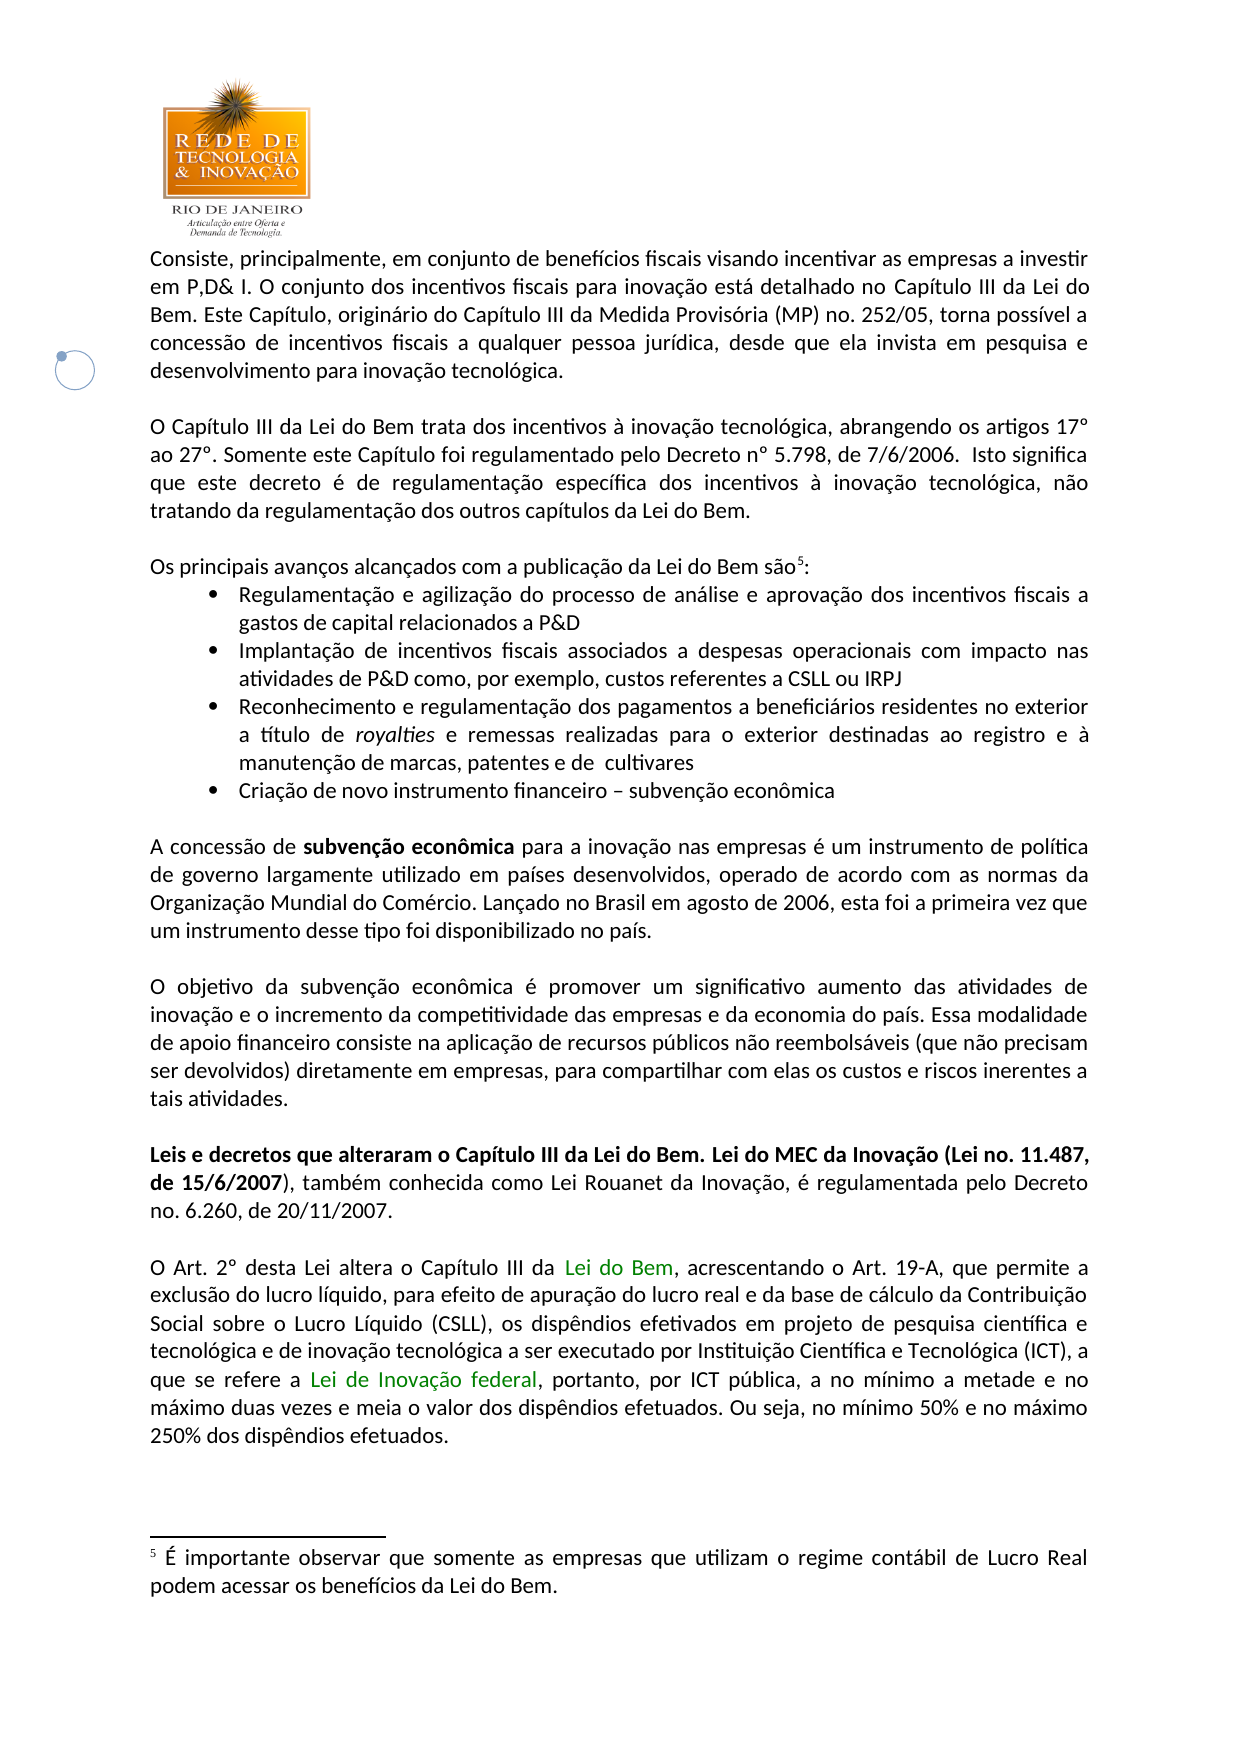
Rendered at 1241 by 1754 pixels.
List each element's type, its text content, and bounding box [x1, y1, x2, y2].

list Reconhecimento e regulamentação dos pagamentos a beneficiários residentes no exterior a título de royalties e remessas realizadas para o exterior destinadas ao registro e à manutenção de marcas, patentes e de cultivares [209, 692, 1090, 776]
list Implantação de incentivos fiscais associados a despesas operacionais com impacto nas atividades de P&D como, por exemplo, custos referentes a CSLL ou IRPJ [209, 636, 1090, 692]
text O objetivo da subvenção econômica é promover um significativo aumento das atividades de inovação e o incremento da competitividade das empresas e da economia do país. Essa modalidade de apoio financeiro consiste na aplicação de recursos públicos não reembolsáveis (que não precisam ser devolvidos) diretamente em empresas, para compartilhar com elas os custos e riscos inerentes a tais atividades. [150, 972, 1090, 1112]
text Consiste, principalmente, em conjunto de benefícios fiscais visando incentivar as empresas a investir em P,D& I. O conjunto dos incentivos fiscais para inovação está detalhado no Capítulo III da Lei do Bem. Este Capítulo, originário do Capítulo III da Medida Provisória (MP) no. 252/05, torna possível a concessão de incentivos fiscais a qualquer pessoa jurídica, desde que ela invista em pesquisa e desenvolvimento para inovação tecnológica. [150, 244, 1090, 384]
text O Capítulo III da Lei do Bem trata dos incentivos à inovação tecnológica, abrangendo os artigos 17º ao 27º. Somente este Capítulo foi regulamentado pelo Decreto nº 5.798, de 7/6/2006. Isto significa que este decreto é de regulamentação específica dos incentivos à inovação tecnológica, não tratando da regulamentação dos outros capítulos da Lei do Bem. [150, 412, 1090, 524]
text Os principais avanços alcançados com a publicação da Lei do Bem são: [150, 552, 1090, 580]
list Regulamentação e agilização do processo de análise e aprovação dos incentivos fiscais a gastos de capital relacionados a P&D [209, 580, 1090, 636]
picture [150, 73, 323, 244]
text Leis e decretos que alteraram o Capítulo III da Lei do Bem. Lei do MEC da Inovação (Lei no. 11.487, de 15/6/2007), também conhecida como Lei Rouanet da Inovação, é regulamentada pelo Decreto no. 6.260, de 20/11/2007. [150, 1141, 1090, 1224]
text A concessão de subvenção econômica para a inovação nas empresas é um instrumento de política de governo largamente utilizado em países desenvolvidos, operado de acordo com as normas da Organização Mundial do Comércio. Lançado no Brasil em agosto de 2006, esta foi a primeira vez que um instrumento desse tipo foi disponibilizado no país. [150, 832, 1090, 944]
list Criação de novo instrumento financeiro – subvenção econômica [209, 776, 1090, 804]
text O Art. 2º desta Lei altera o Capítulo III da Lei do Bem, acrescentando o Art. 19-A, que permite a exclusão do lucro líquido, para efeito de apuração do lucro real e da base de cálculo da Contribuição Social sobre o Lucro Líquido (CSLL), os dispêndios efetivados em projeto de pesquisa científica e tecnológica e de inovação tecnológica a ser executado por Instituição Científica e Tecnológica (ICT), a que se refere a Lei de Inovação federal, portanto, por ICT pública, a no mínimo a metade e no máximo duas vezes e meia o valor dos dispêndios efetuados. Ou seja, no mínimo 50% e no máximo 250% dos dispêndios efetuados. [150, 1253, 1090, 1449]
